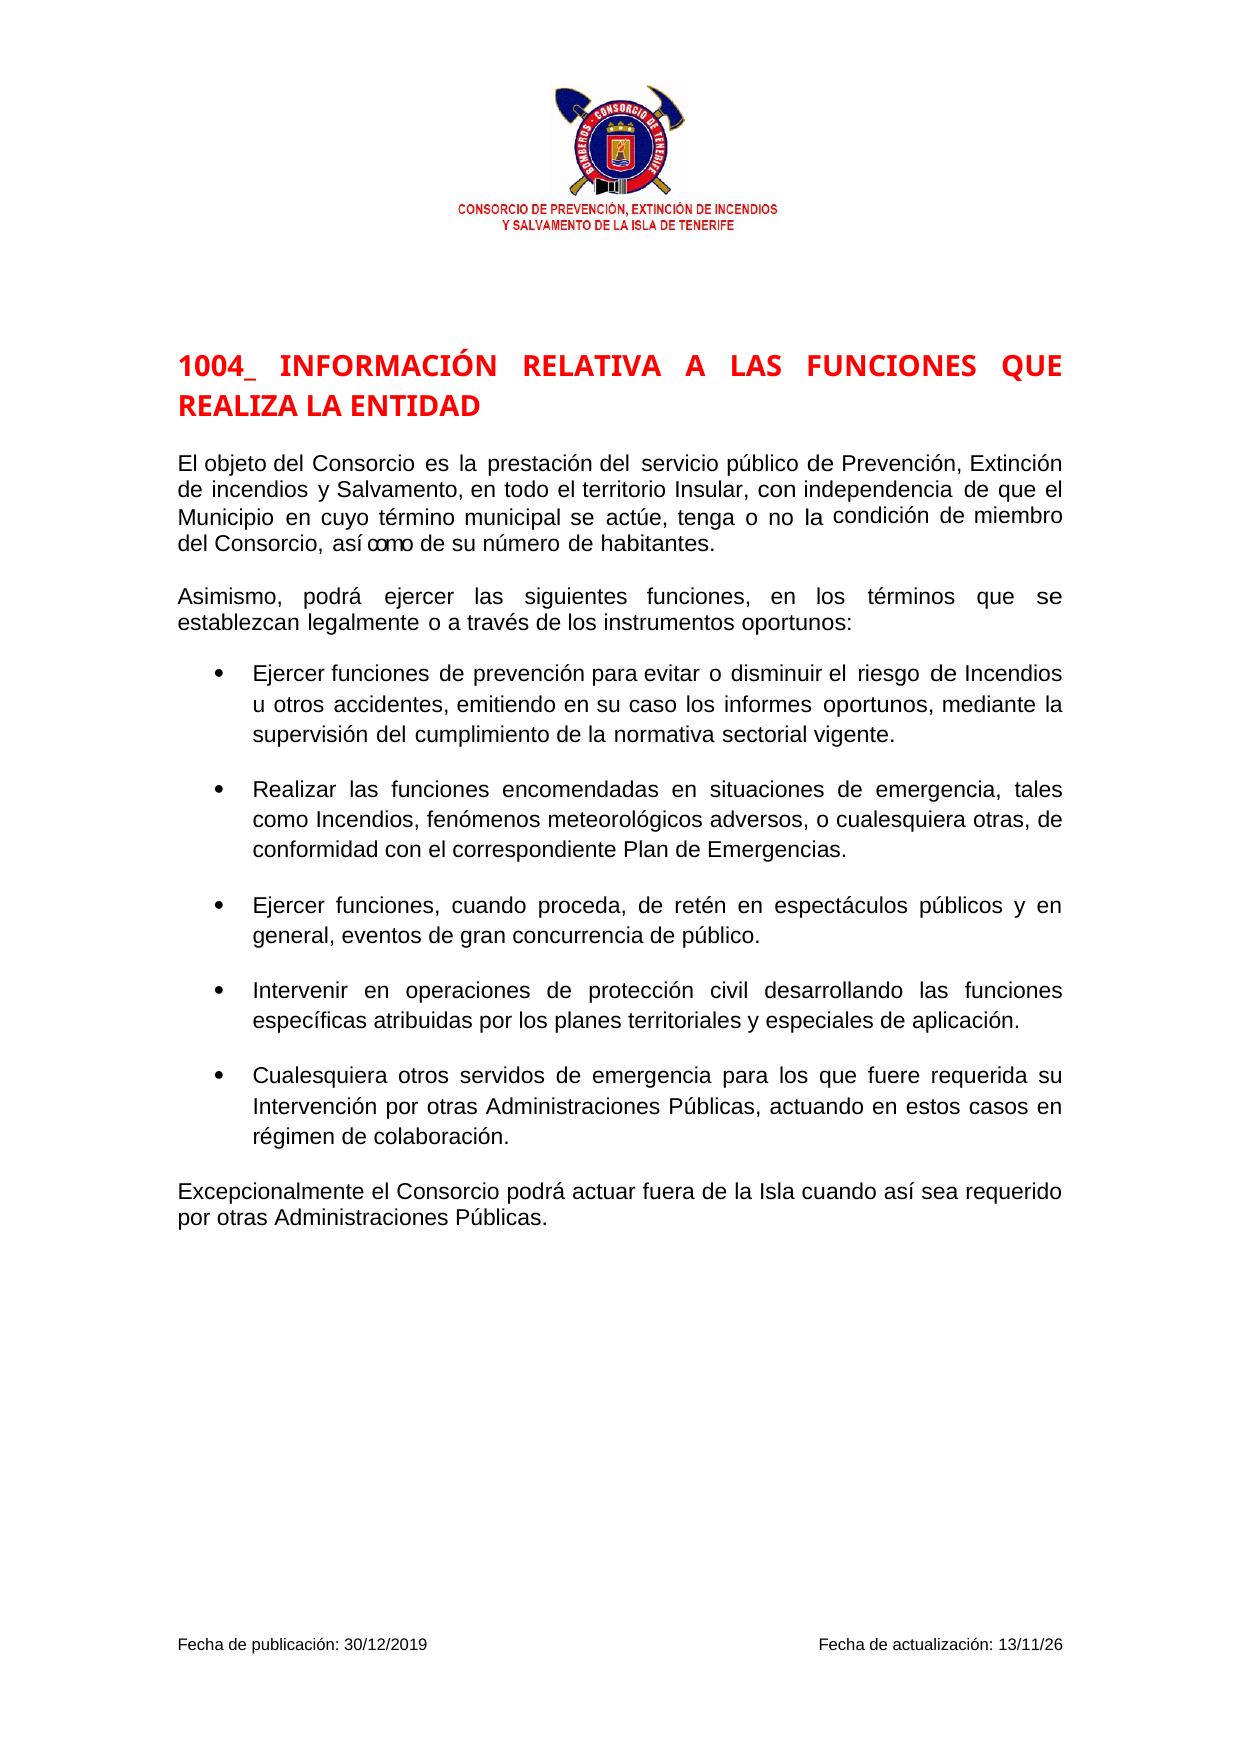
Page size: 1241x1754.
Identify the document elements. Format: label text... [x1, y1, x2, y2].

subtitle 1004_ INFORMACIÓN RELATIVA A LAS FUNCIONES QUE REALIZA LA ENTIDAD [177, 345, 1063, 425]
list Ejercer funciones, cuando proceda, de retén en espectáculos públicos y en general, eventos de gran concurrencia de público. [215, 892, 1063, 948]
list Ejercer funciones de prevención para evitar o disminuir el riesgo de Incendios u otros accidentes, emitiendo en su caso los informes oportunos, mediante la supervisión del cumplimiento de la normativa sectorial vigente. [215, 660, 1063, 747]
list Cualesquiera otros servidos de emergencia para los que fuere requerida su Intervención por otras Administraciones Públicas, actuando en estos casos en régimen de colaboración. [215, 1062, 1063, 1149]
text Asimismo, podrá ejercer las siguientes funciones, en los términos que se establezcan legalmente o a través de los instrumentos oportunos: [177, 583, 1063, 635]
picture [432, 73, 809, 244]
list Realizar las funciones encomendadas en situaciones de emergencia, tales como Incendios, fenómenos meteorológicos adversos, o cualesquiera otras, de conformidad con el correspondiente Plan de Emergencias. [215, 776, 1063, 863]
text El objeto del Consorcio es la prestación del servicio público de Prevención, Extinción de incendios y Salvamento, en todo el territorio Insular, con independencia de que el Municipio en cuyo término municipal se actúe, tenga o no la condición de miembro del Consorcio, así como de su número de habitantes. [177, 450, 1063, 558]
text Excepcionalmente el Consorcio podrá actuar fuera de la Isla cuando así sea requerido por otras Administraciones Públicas. [177, 1178, 1063, 1231]
list Intervenir en operaciones de protección civil desarrollando las funciones específicas atribuidas por los planes territoriales y especiales de aplicación. [215, 977, 1063, 1033]
